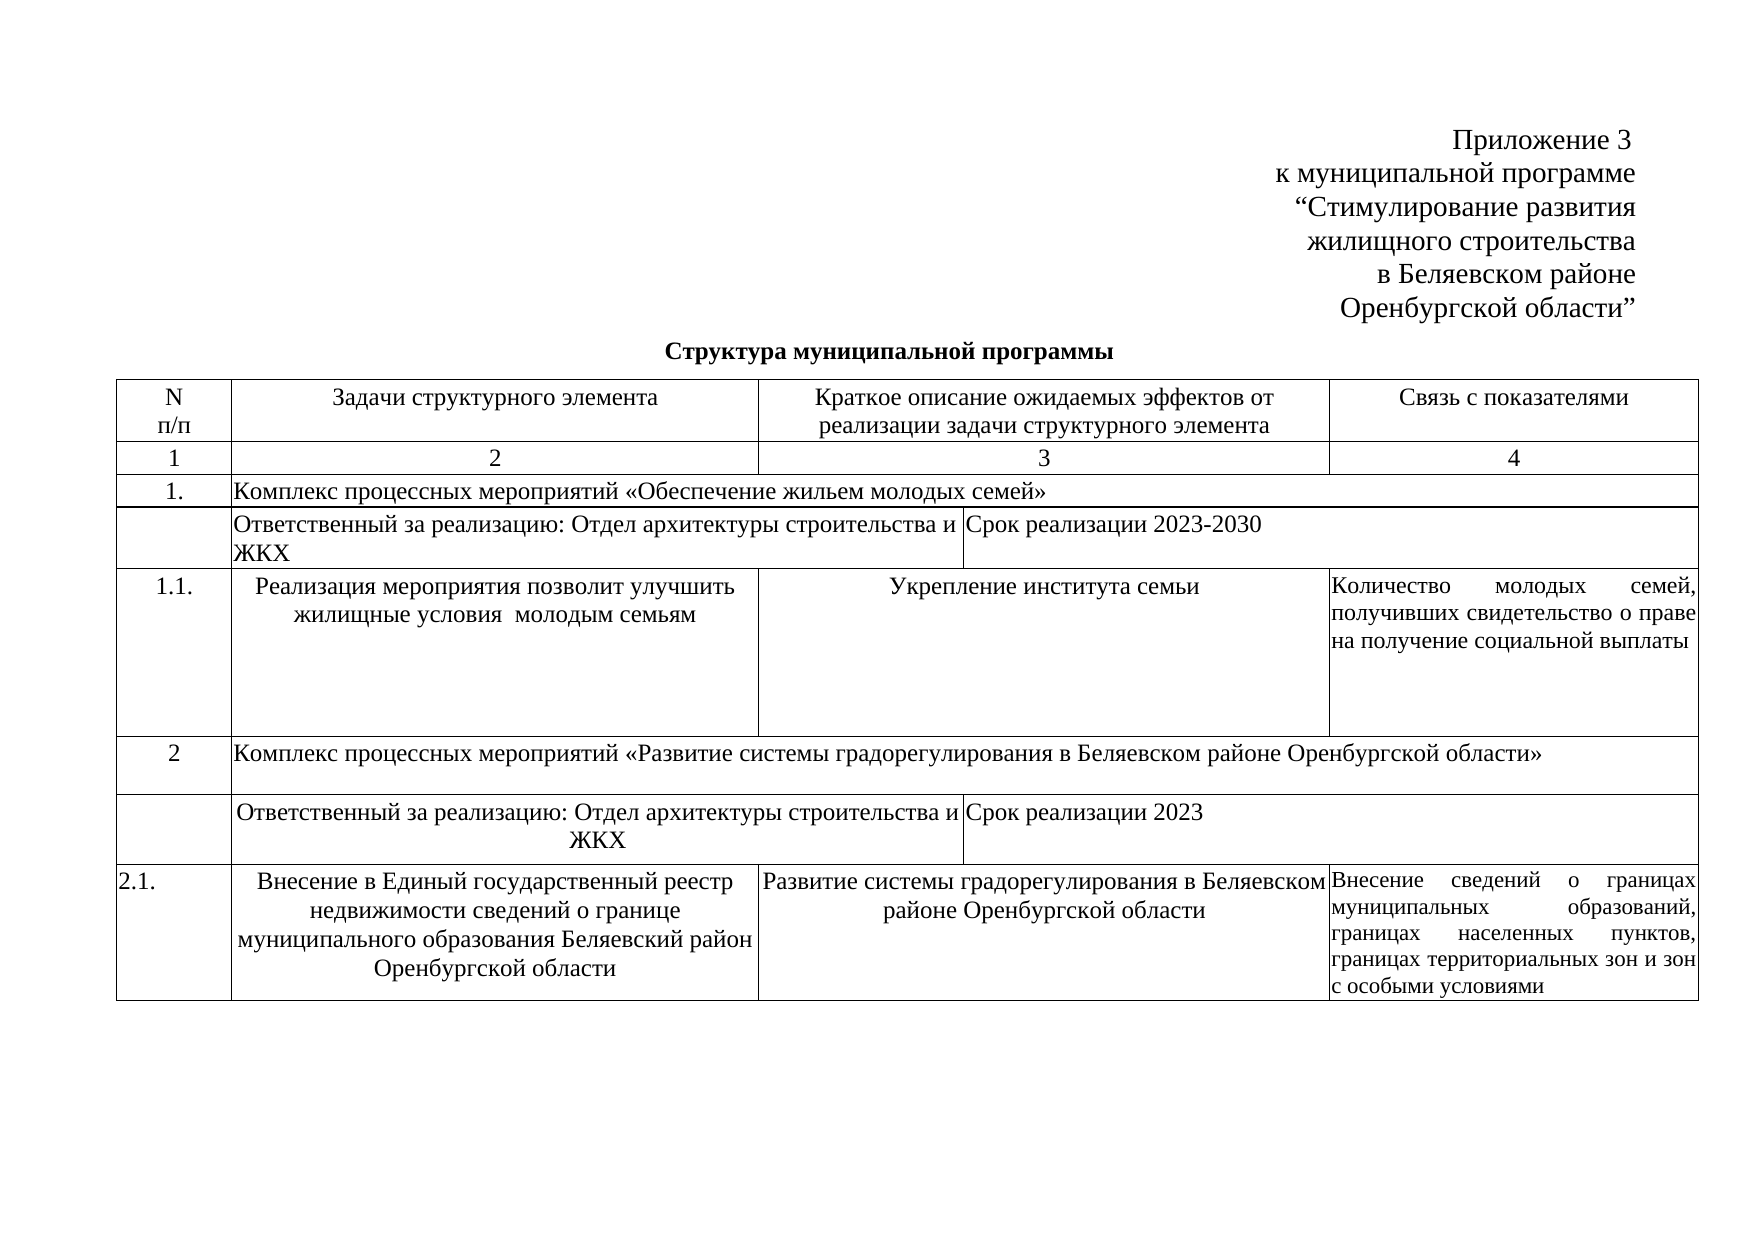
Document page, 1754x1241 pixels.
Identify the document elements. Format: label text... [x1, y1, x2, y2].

table_cell Развитие системы градорегулирования в Беляевском районе Оренбургской области [759, 865, 1329, 1000]
table_cell [117, 795, 231, 864]
table_cell Срок реализации 2023-2030 [964, 508, 1698, 568]
text Приложение 3 [147, 122, 1631, 156]
table_cell 2 [117, 737, 231, 794]
table_cell Внесение сведений о границах муниципальных образований, границах населенных пунктов, границах территориальных зон и зон с особыми условиями [1330, 865, 1698, 1000]
text к муниципальной программе [118, 156, 1636, 189]
table_cell 3 [759, 442, 1329, 473]
table_cell Ответственный за реализацию: Отдел архитектуры строительства и ЖКХ [232, 508, 963, 568]
table_cell Укрепление института семьи [759, 569, 1329, 736]
table_cell Реализация мероприятия позволит улучшить жилищные условия молодым семьям [232, 569, 758, 736]
table_cell Внесение в Единый государственный реестр недвижимости сведений о границе муниципального образования Беляевский район Оренбургской области [232, 865, 758, 1000]
table_header N п/п [117, 380, 231, 441]
table_cell [117, 508, 231, 568]
table_cell 4 [1330, 442, 1698, 473]
table_cell Срок реализации 2023 [964, 795, 1698, 864]
table_cell 1. [117, 475, 231, 506]
table_cell 1 [117, 442, 231, 473]
table_cell 2.1. [117, 865, 231, 1000]
text “Стимулирование развития [118, 189, 1636, 223]
text Структура муниципальной программы [147, 336, 1631, 364]
table_cell Ответственный за реализацию: Отдел архитектуры строительства и ЖКХ [232, 795, 963, 864]
table_cell Комплекс процессных мероприятий «Развитие системы градорегулирования в Беляевском районе Оренбургской области» [232, 737, 1698, 794]
text жилищного строительства [118, 223, 1636, 256]
table_header Связь с показателями [1330, 380, 1698, 441]
text в Беляевском районе [118, 256, 1636, 290]
table_cell 2 [232, 442, 758, 473]
table_cell 1.1. [117, 569, 231, 736]
table_header Краткое описание ожидаемых эффектов от реализации задачи структурного элемента [759, 380, 1329, 441]
text Оренбургской области” [118, 290, 1636, 323]
table_cell Количество молодых семей, получивших свидетельство о праве на получение социальной выплаты [1330, 569, 1698, 736]
table_cell Комплекс процессных мероприятий «Обеспечение жильем молодых семей» [232, 475, 1698, 506]
table_header Задачи структурного элемента [232, 380, 758, 441]
